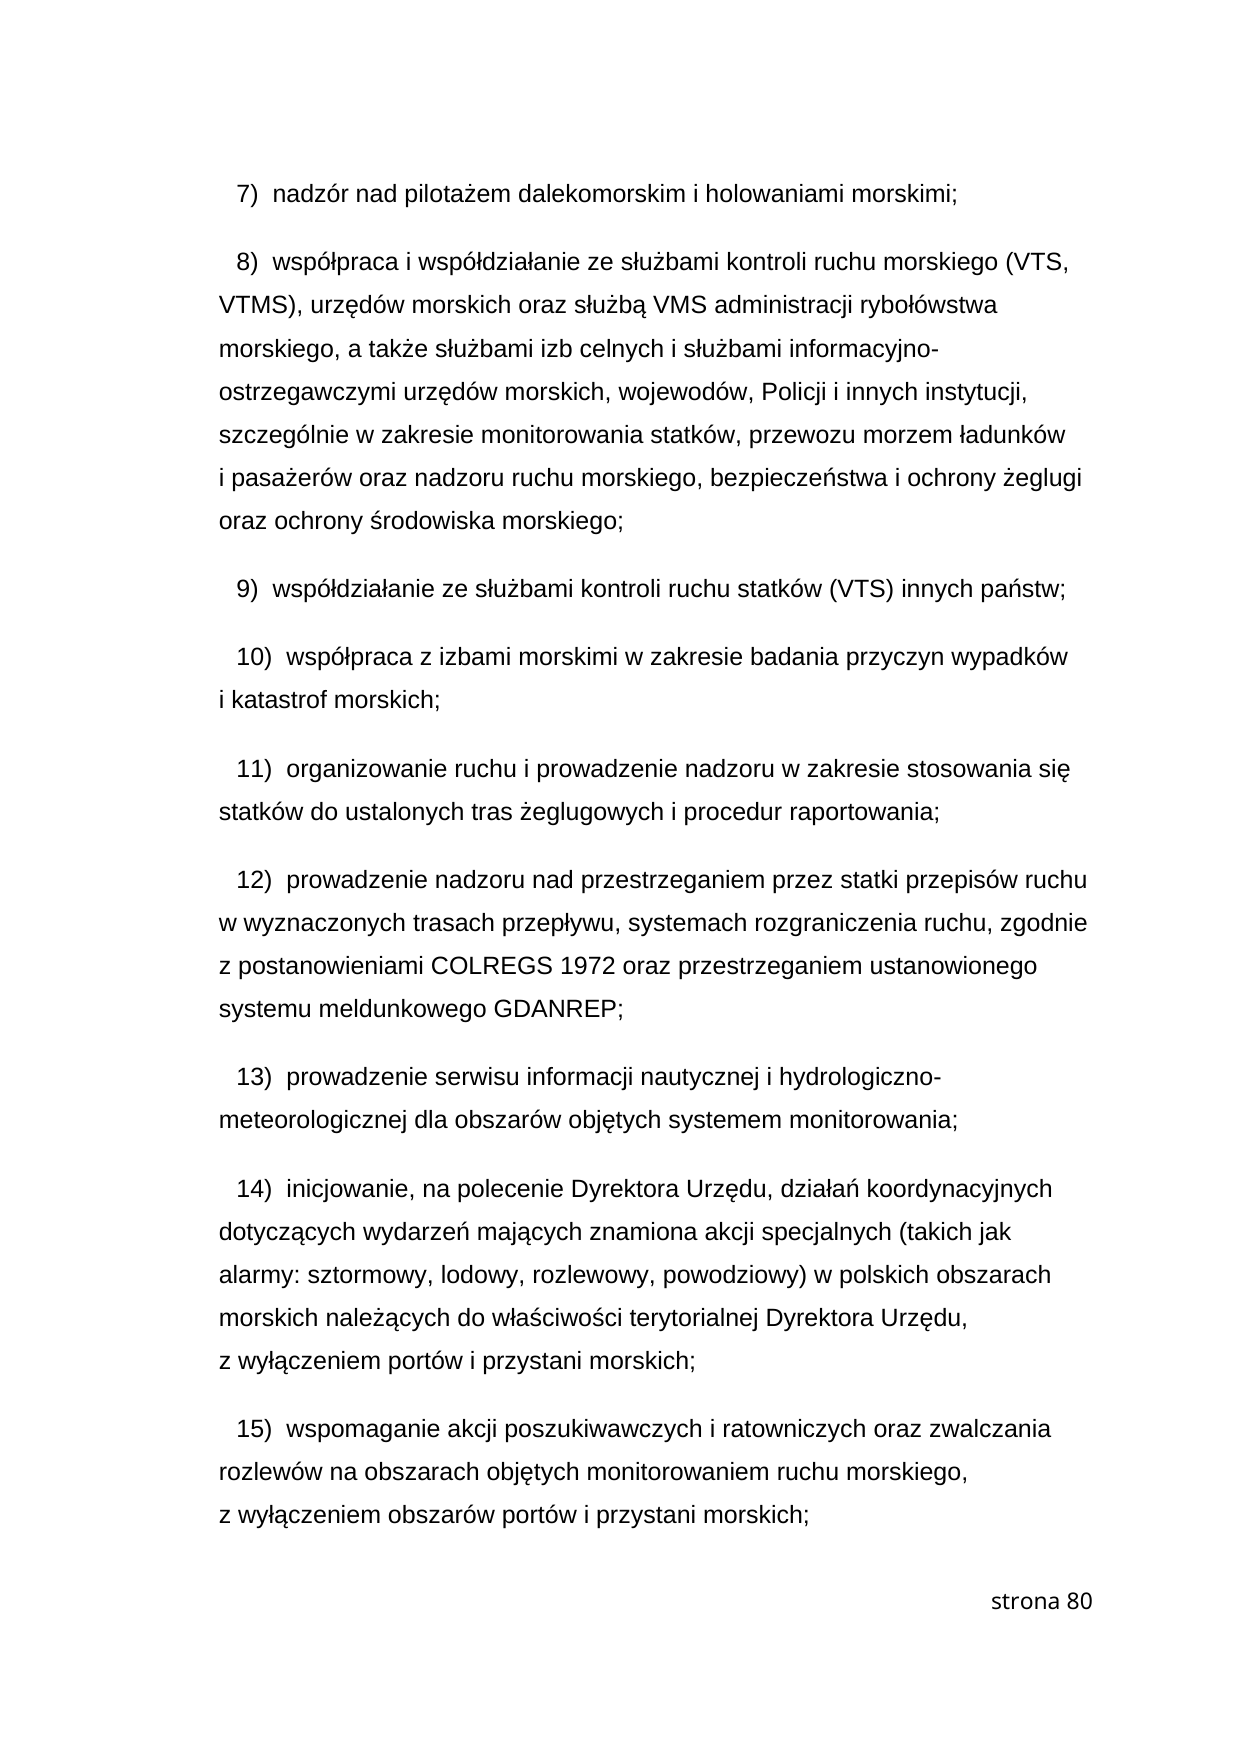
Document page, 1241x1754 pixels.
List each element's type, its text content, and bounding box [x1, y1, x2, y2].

list prowadzenie nadzoru nad przestrzeganiem przez statki przepisów ruchu w wyznaczonych trasach przepływu, systemach rozgraniczenia ruchu, zgodnie z postanowieniami COLREGS 1972 oraz przestrzeganiem ustanowionego systemu meldunkowego GDANREP; [218, 865, 1093, 1023]
list organizowanie ruchu i prowadzenie nadzoru w zakresie stosowania się statków do ustalonych tras żeglugowych i procedur raportowania; [218, 754, 1093, 826]
list wspomaganie akcji poszukiwawczych i ratowniczych oraz zwalczania rozlewów na obszarach objętych monitorowaniem ruchu morskiego, z wyłączeniem obszarów portów i przystani morskich; [218, 1414, 1093, 1529]
list nadzór nad pilotażem dalekomorskim i holowaniami morskimi; [218, 179, 1093, 208]
list współdziałanie ze służbami kontroli ruchu statków (VTS) innych państw; [218, 574, 1093, 603]
list współpraca i współdziałanie ze służbami kontroli ruchu morskiego (VTS, VTMS), urzędów morskich oraz służbą VMS administracji rybołówstwa morskiego, a także służbami izb celnych i służbami informacyjno-ostrzegawczymi urzędów morskich, wojewodów, Policji i innych instytucji, szczególnie w zakresie monitorowania statków, przewozu morzem ładunków i pasażerów oraz nadzoru ruchu morskiego, bezpieczeństwa i ochrony żeglugi oraz ochrony środowiska morskiego; [218, 247, 1093, 535]
list prowadzenie serwisu informacji nautycznej i hydrologiczno-meteorologicznej dla obszarów objętych systemem monitorowania; [218, 1062, 1093, 1134]
list współpraca z izbami morskimi w zakresie badania przyczyn wypadków i katastrof morskich; [218, 642, 1093, 714]
list inicjowanie, na polecenie Dyrektora Urzędu, działań koordynacyjnych dotyczących wydarzeń mających znamiona akcji specjalnych (takich jak alarmy: sztormowy, lodowy, rozlewowy, powodziowy) w polskich obszarach morskich należących do właściwości terytorialnej Dyrektora Urzędu, z wyłączeniem portów i przystani morskich; [218, 1174, 1093, 1375]
